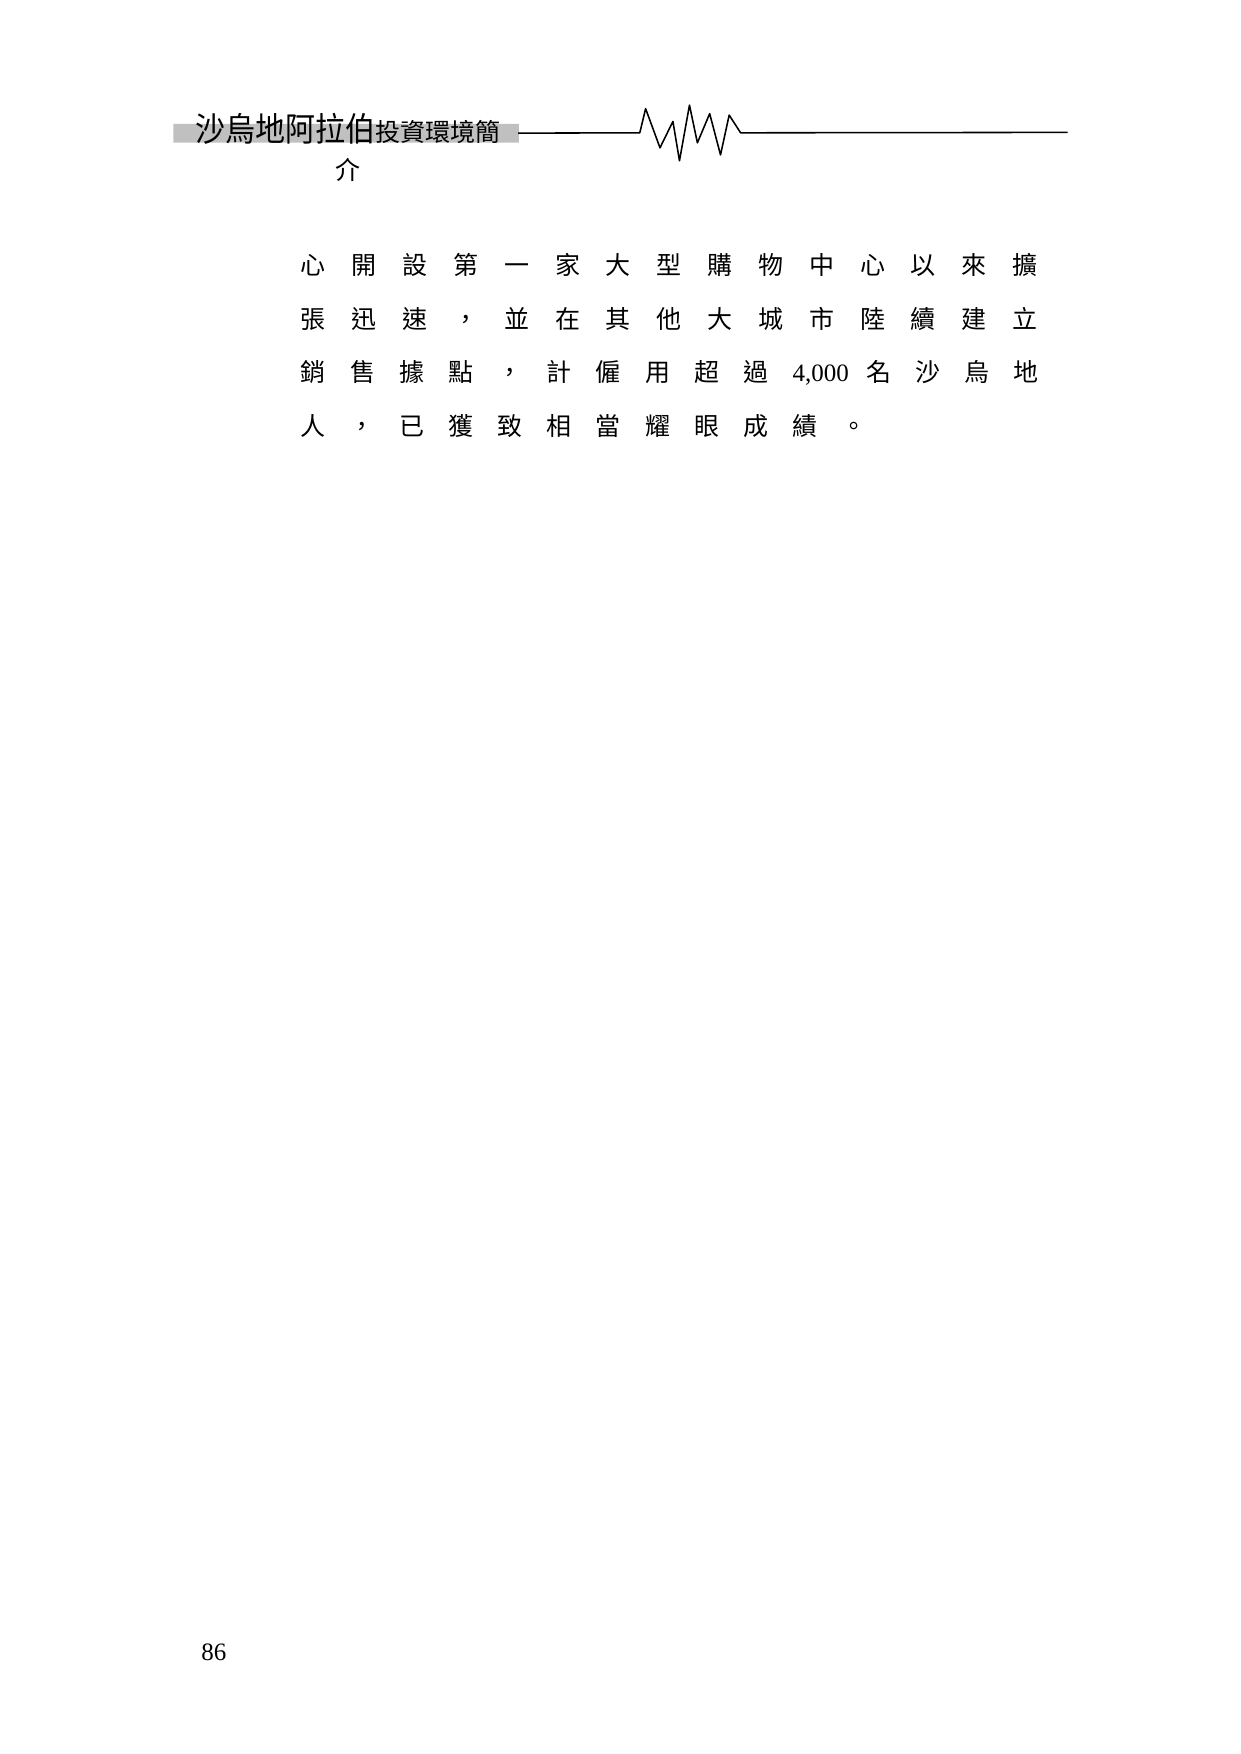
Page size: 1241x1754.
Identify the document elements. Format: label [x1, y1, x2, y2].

text [276, 237, 1063, 451]
